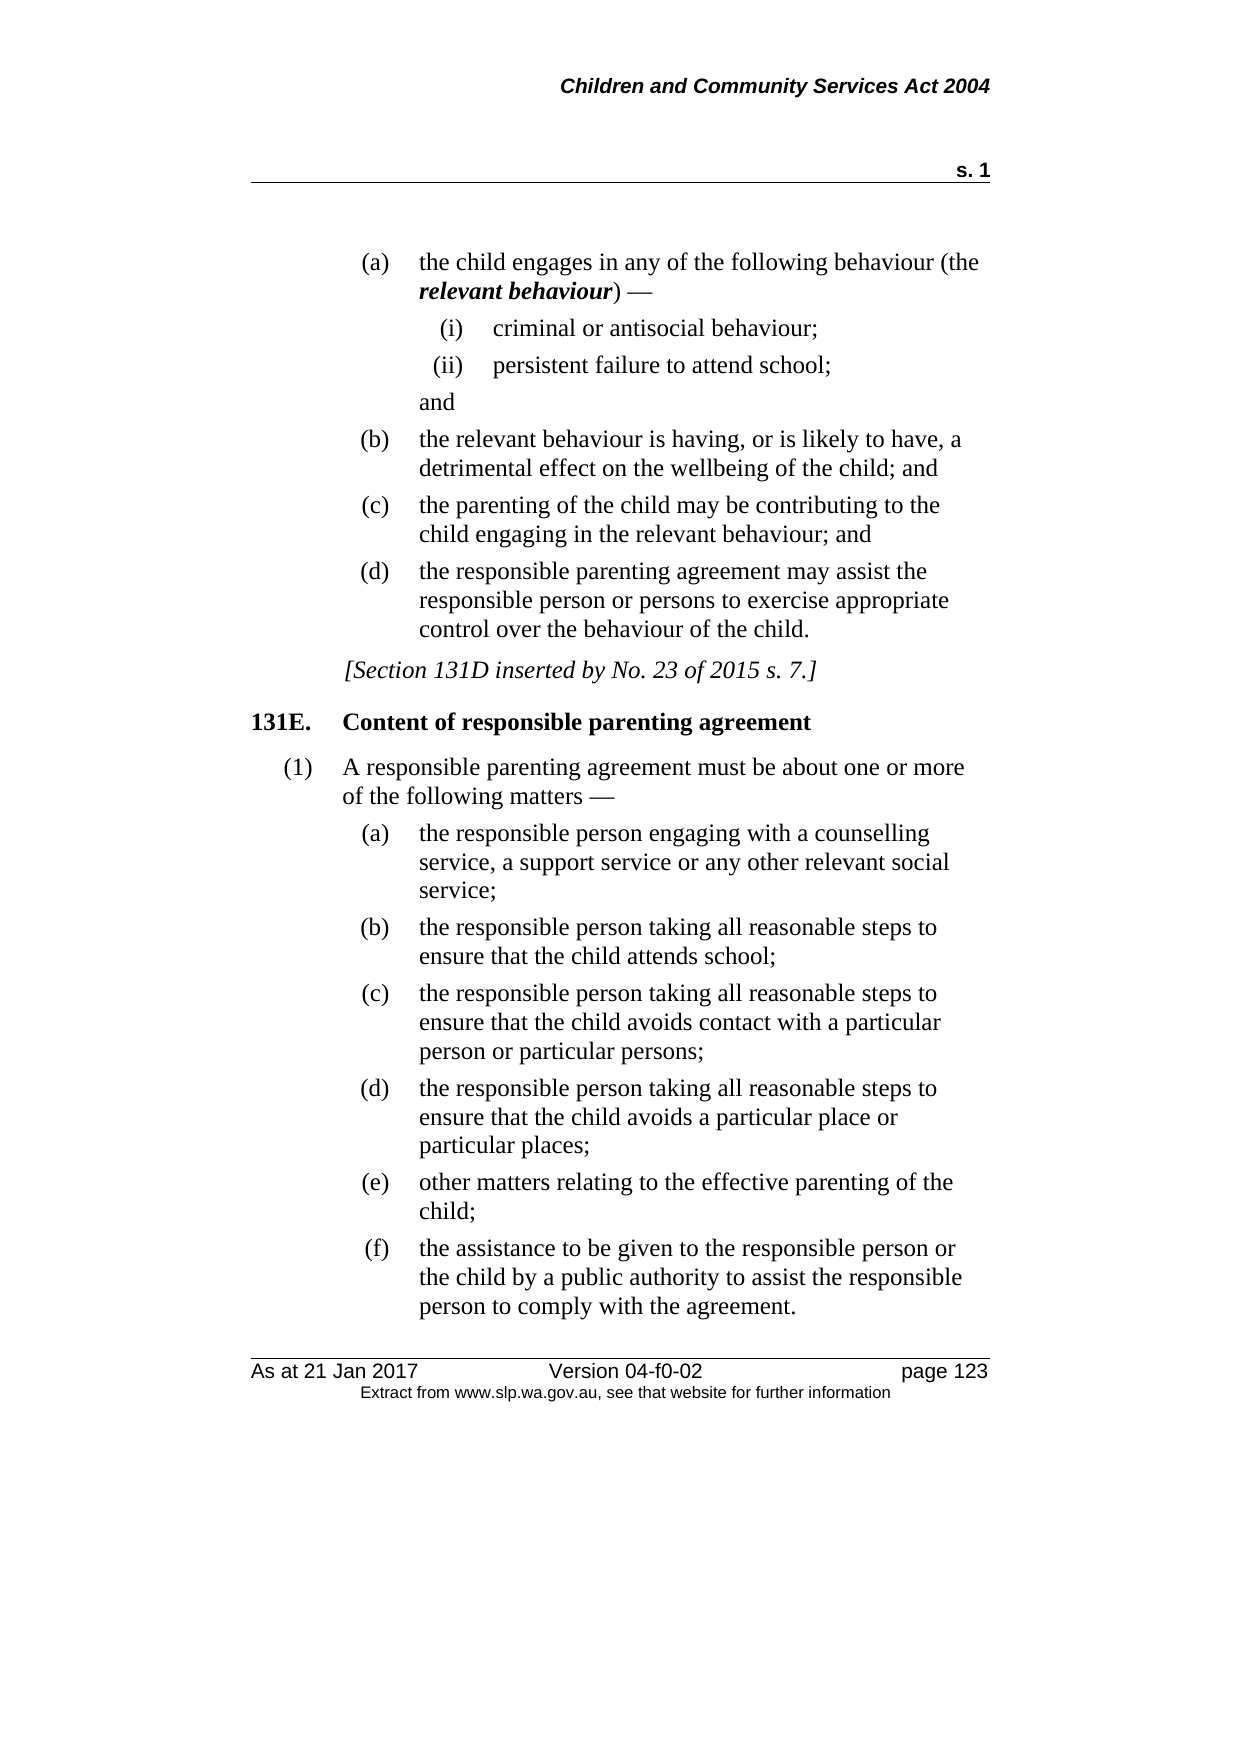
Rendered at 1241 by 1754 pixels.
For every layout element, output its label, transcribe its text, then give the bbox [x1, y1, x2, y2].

text (1) A responsible parenting agreement must be about one or more of the following matters — [251, 752, 990, 809]
text (d) the responsible parenting agreement may assist the responsible person or persons to exercise appropriate control over the behaviour of the child. [251, 556, 990, 642]
text (ii) persistent failure to attend school; [251, 350, 990, 379]
text (c) the responsible person taking all reasonable steps to ensure that the child avoids contact with a particular person or particular persons; [251, 978, 990, 1064]
text (i) criminal or antisocial behaviour; [251, 313, 990, 342]
text and [251, 387, 990, 416]
text [Section 131D inserted by No. 23 of 2015 s. 7.] [251, 655, 990, 684]
text (b) the responsible person taking all reasonable steps to ensure that the child attends school; [251, 912, 990, 970]
text (e) other matters relating to the effective parenting of the child; [251, 1167, 990, 1225]
text (f) the assistance to be given to the responsible person or the child by a public authority to assist the responsible person to comply with the agreement. [251, 1233, 990, 1319]
text (a) the responsible person engaging with a counselling service, a support service or any other relevant social service; [251, 818, 990, 904]
text (b) the relevant behaviour is having, or is likely to have, a detrimental effect on the wellbeing of the child; and [251, 424, 990, 482]
text (c) the parenting of the child may be contributing to the child engaging in the relevant behaviour; and [251, 490, 990, 548]
subtitle 131E. Content of responsible parenting agreement [251, 707, 990, 735]
text (d) the responsible person taking all reasonable steps to ensure that the child avoids a particular place or particular places; [251, 1073, 990, 1159]
text (a) the child engages in any of the following behaviour (the relevant behaviour) — [251, 247, 990, 305]
